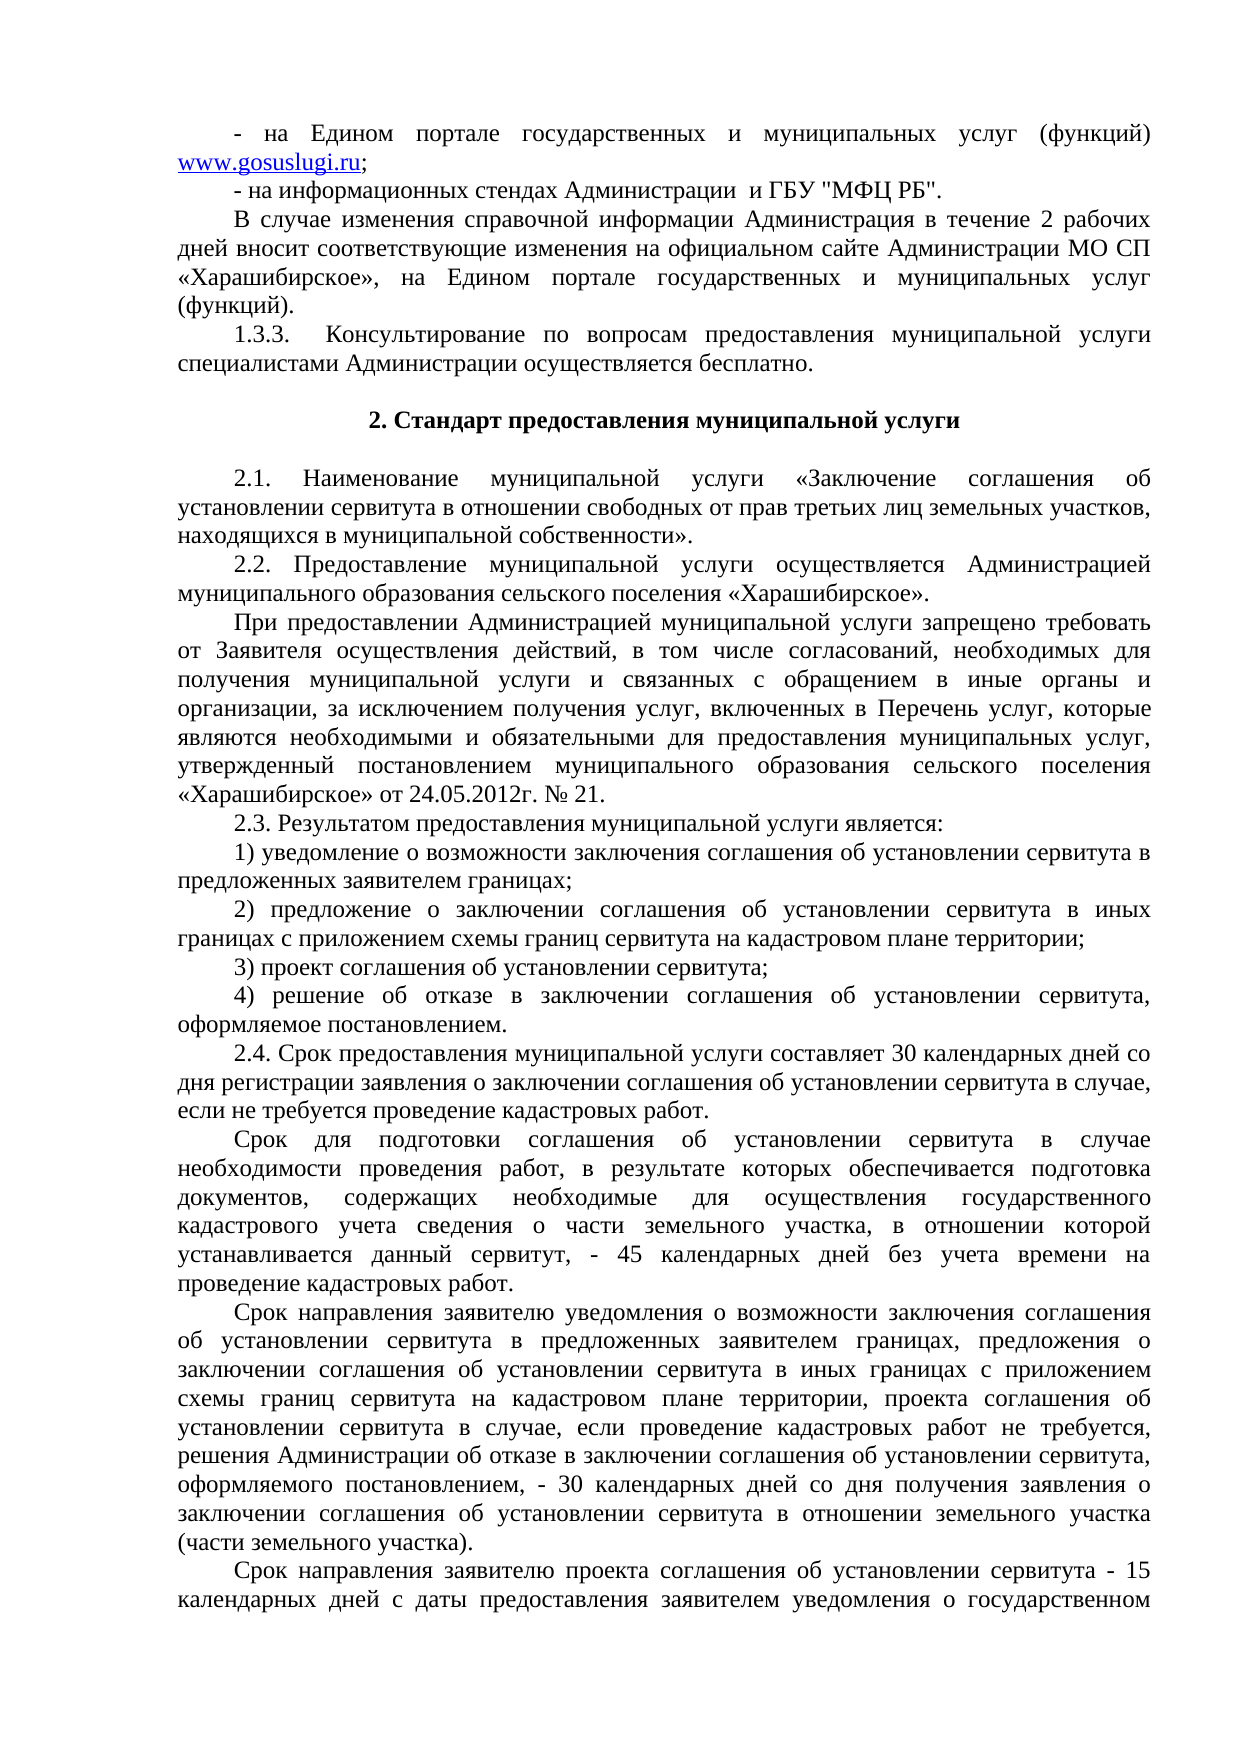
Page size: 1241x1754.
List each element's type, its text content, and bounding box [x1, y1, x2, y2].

text При предоставлении Администрацией муниципальной услуги запрещено требовать от Заявителя осуществления действий, в том числе согласований, необходимых для получения муниципальной услуги и связанных с обращением в иные органы и организации, за исключением получения услуг, включенных в Перечень услуг, которые являются необходимыми и обязательными для предоставления муниципальных услуг, утвержденный постановлением муниципального образования сельского поселения «Харашибирское» от 24.05.2012г. № 21. [177, 607, 1152, 808]
text В случае изменения справочной информации Администрация в течение 2 рабочих дней вносит соответствующие изменения на официальном сайте Администрации МО СП «Харашибирское», на Едином портале государственных и муниципальных услуг (функций). [177, 204, 1152, 319]
text 2.4. Срок предоставления муниципальной услуги составляет 30 календарных дней со дня регистрации заявления о заключении соглашения об установлении сервитута в случае, если не требуется проведение кадастровых работ. [177, 1038, 1152, 1124]
text 2. Стандарт предоставления муниципальной услуги [177, 406, 1152, 434]
text 2) предложение о заключении соглашения об установлении сервитута в иных границах с приложением схемы границ сервитута на кадастровом плане территории; [177, 894, 1152, 952]
text 2.2. Предоставление муниципальной услуги осуществляется Администрацией муниципального образования сельского поселения «Харашибирское». [177, 549, 1152, 607]
text 3) проект соглашения об установлении сервитута; [177, 952, 1152, 981]
text - на информационных стендах Администрации и ГБУ "МФЦ РБ". [177, 176, 1152, 204]
text 4) решение об отказе в заключении соглашения об установлении сервитута, оформляемое постановлением. [177, 981, 1152, 1038]
text 2.1. Наименование муниципальной услуги «Заключение соглашения об установлении сервитута в отношении свободных от прав третьих лиц земельных участков, находящихся в муниципальной собственности». [177, 463, 1152, 549]
text Срок направления заявителю уведомления о возможности заключения соглашения об установлении сервитута в предложенных заявителем границах, предложения о заключении соглашения об установлении сервитута в иных границах с приложением схемы границ сервитута на кадастровом плане территории, проекта соглашения об установлении сервитута в случае, если проведение кадастровых работ не требуется, решения Администрации об отказе в заключении соглашения об установлении сервитута, оформляемого постановлением, - 30 календарных дней со дня получения заявления о заключении соглашения об установлении сервитута в отношении земельного участка (части земельного участка). [177, 1297, 1152, 1556]
text - на Едином портале государственных и муниципальных услуг (функций) www.gosuslugi.ru; [177, 118, 1152, 176]
text Срок для подготовки соглашения об установлении сервитута в случае необходимости проведения работ, в результате которых обеспечивается подготовка документов, содержащих необходимые для осуществления государственного кадастрового учета сведения о части земельного участка, в отношении которой устанавливается данный сервитут, - 45 календарных дней без учета времени на проведение кадастровых работ. [177, 1124, 1152, 1297]
text 1) уведомление о возможности заключения соглашения об установлении сервитута в предложенных заявителем границах; [177, 837, 1152, 894]
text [177, 1556, 1152, 1613]
text 1.3.3. Консультирование по вопросам предоставления муниципальной услуги специалистами Администрации осуществляется бесплатно. [177, 319, 1152, 377]
text 2.3. Результатом предоставления муниципальной услуги является: [177, 808, 1152, 837]
